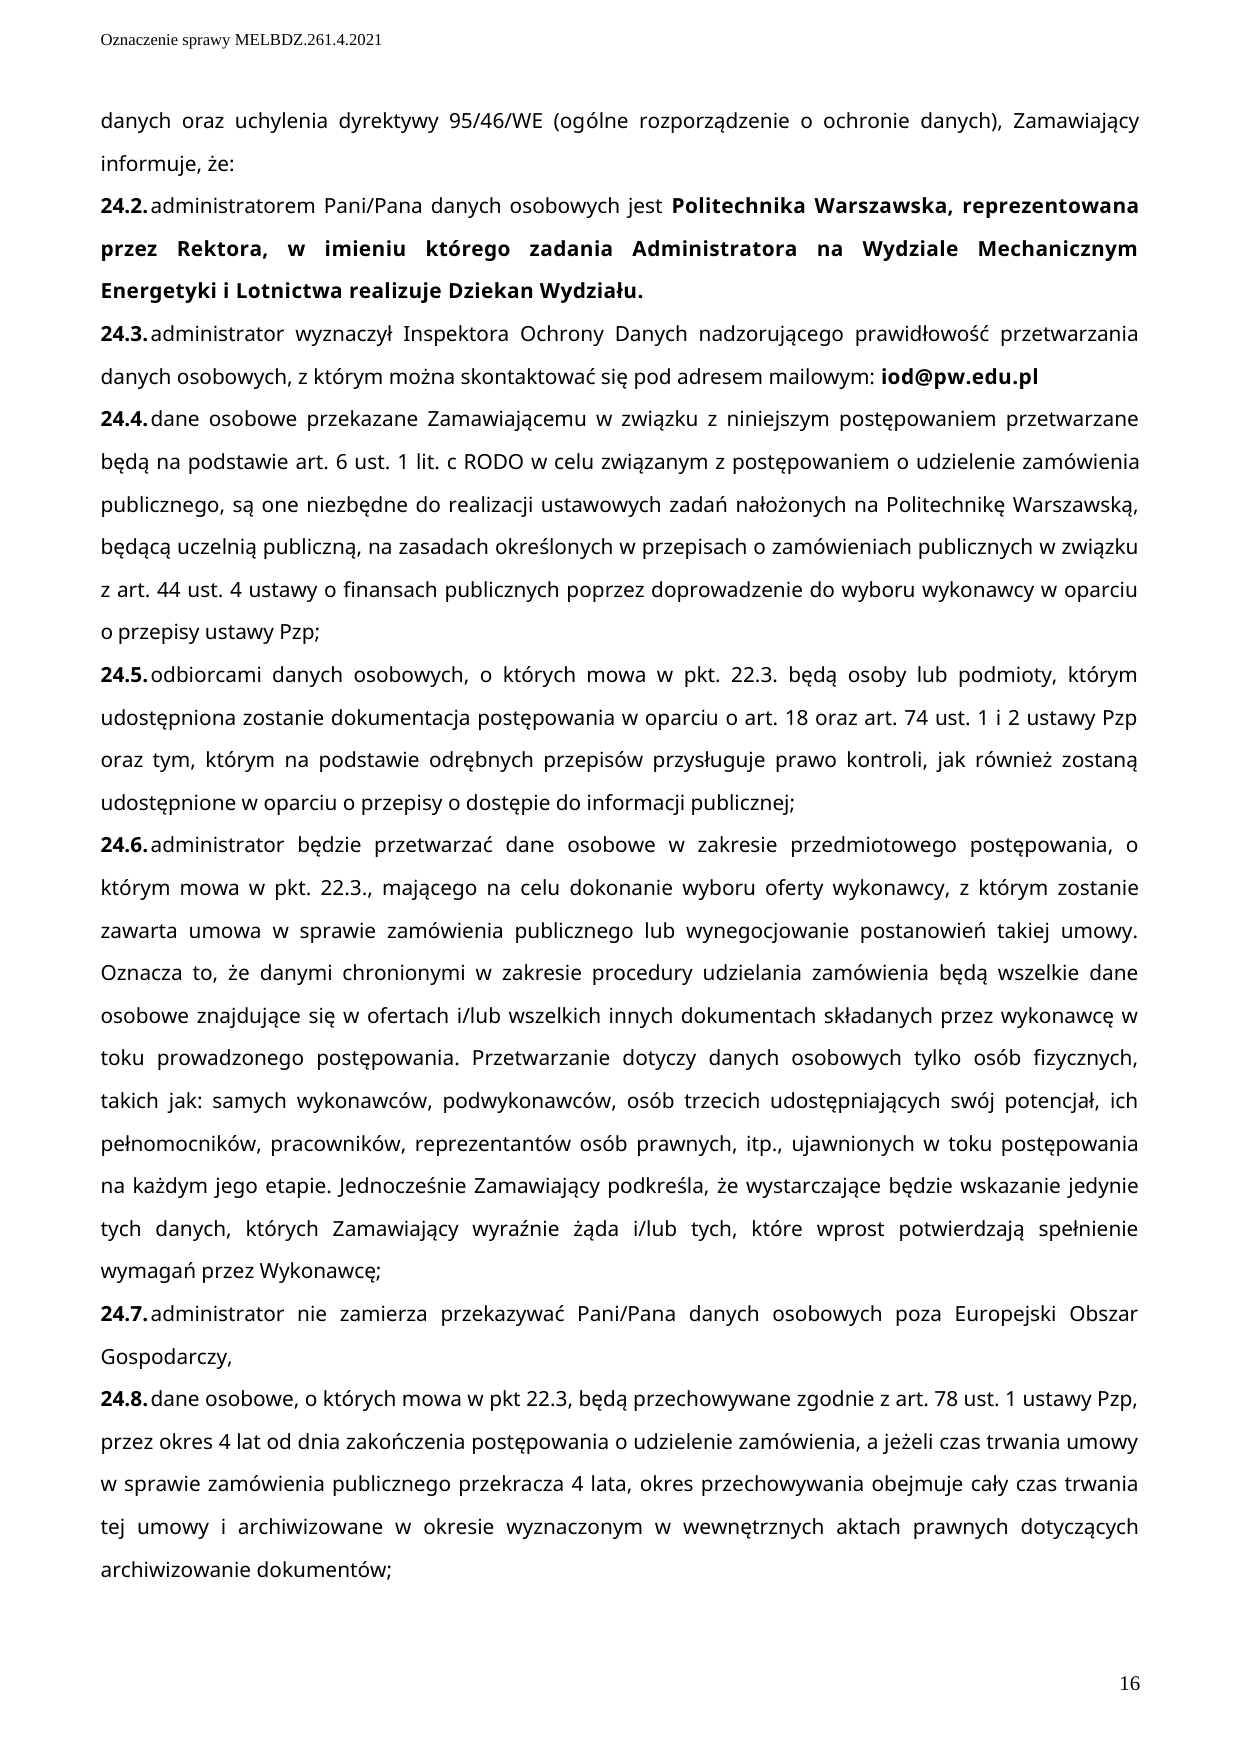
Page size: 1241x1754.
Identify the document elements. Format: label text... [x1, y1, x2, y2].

list dane osobowe, o których mowa w pkt 22.3, będą przechowywane zgodnie z art. 78 ust. 1 ustawy Pzp, przez okres 4 lat od dnia zakończenia postępowania o udzielenie zamówienia, a jeżeli czas trwania umowy w sprawie zamówienia publicznego przekracza 4 lata, okres przechowywania obejmuje cały czas trwania tej umowy i archiwizowane w okresie wyznaczonym w wewnętrznych aktach prawnych dotyczących archiwizowanie dokumentów; [100, 1384, 1140, 1583]
list administrator wyznaczył Inspektora Ochrony Danych nadzorującego prawidłowość przetwarzania danych osobowych, z którym można skontaktować się pod adresem mailowym: iod@pw.edu.pl [100, 319, 1140, 390]
list dane osobowe przekazane Zamawiającemu w związku z niniejszym postępowaniem przetwarzane będą na podstawie art. 6 ust. 1 lit. c RODO w celu związanym z postępowaniem o udzielenie zamówienia publicznego, są one niezbędne do realizacji ustawowych zadań nałożonych na Politechnikę Warszawską, będącą uczelnią publiczną, na zasadach określonych w przepisach o zamówieniach publicznych w związku z art. 44 ust. 4 ustawy o finansach publicznych poprzez doprowadzenie do wyboru wykonawcy w oparciu o przepisy ustawy Pzp; [100, 404, 1140, 646]
list odbiorcami danych osobowych, o których mowa w pkt. 22.3. będą osoby lub podmioty, którym udostępniona zostanie dokumentacja postępowania w oparciu o art. 18 oraz art. 74 ust. 1 i 2 ustawy Pzp oraz tym, którym na podstawie odrębnych przepisów przysługuje prawo kontroli, jak również zostaną udostępnione w oparciu o przepisy o dostępie do informacji publicznej; [100, 660, 1140, 816]
list administrator nie zamierza przekazywać Pani/Pana danych osobowych poza Europejski Obszar Gospodarczy, [100, 1299, 1140, 1370]
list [100, 106, 1140, 177]
list administrator będzie przetwarzać dane osobowe w zakresie przedmiotowego postępowania, o którym mowa w pkt. 22.3., mającego na celu dokonanie wyboru oferty wykonawcy, z którym zostanie zawarta umowa w sprawie zamówienia publicznego lub wynegocjowanie postanowień takiej umowy. Oznacza to, że danymi chronionymi w zakresie procedury udzielania zamówienia będą wszelkie dane osobowe znajdujące się w ofertach i/lub wszelkich innych dokumentach składanych przez wykonawcę w toku prowadzonego postępowania. Przetwarzanie dotyczy danych osobowych tylko osób fizycznych, takich jak: samych wykonawców, podwykonawców, osób trzecich udostępniających swój potencjał, ich pełnomocników, pracowników, reprezentantów osób prawnych, itp., ujawnionych w toku postępowania na każdym jego etapie. Jednocześnie Zamawiający podkreśla, że wystarczające będzie wskazanie jedynie tych danych, których Zamawiający wyraźnie żąda i/lub tych, które wprost potwierdzają spełnienie wymagań przez Wykonawcę; [100, 831, 1140, 1285]
list administratorem Pani/Pana danych osobowych jest Politechnika Warszawska, reprezentowana przez Rektora, w imieniu którego zadania Administratora na Wydziale Mechanicznym Energetyki i Lotnictwa realizuje Dziekan Wydziału. [100, 191, 1140, 305]
